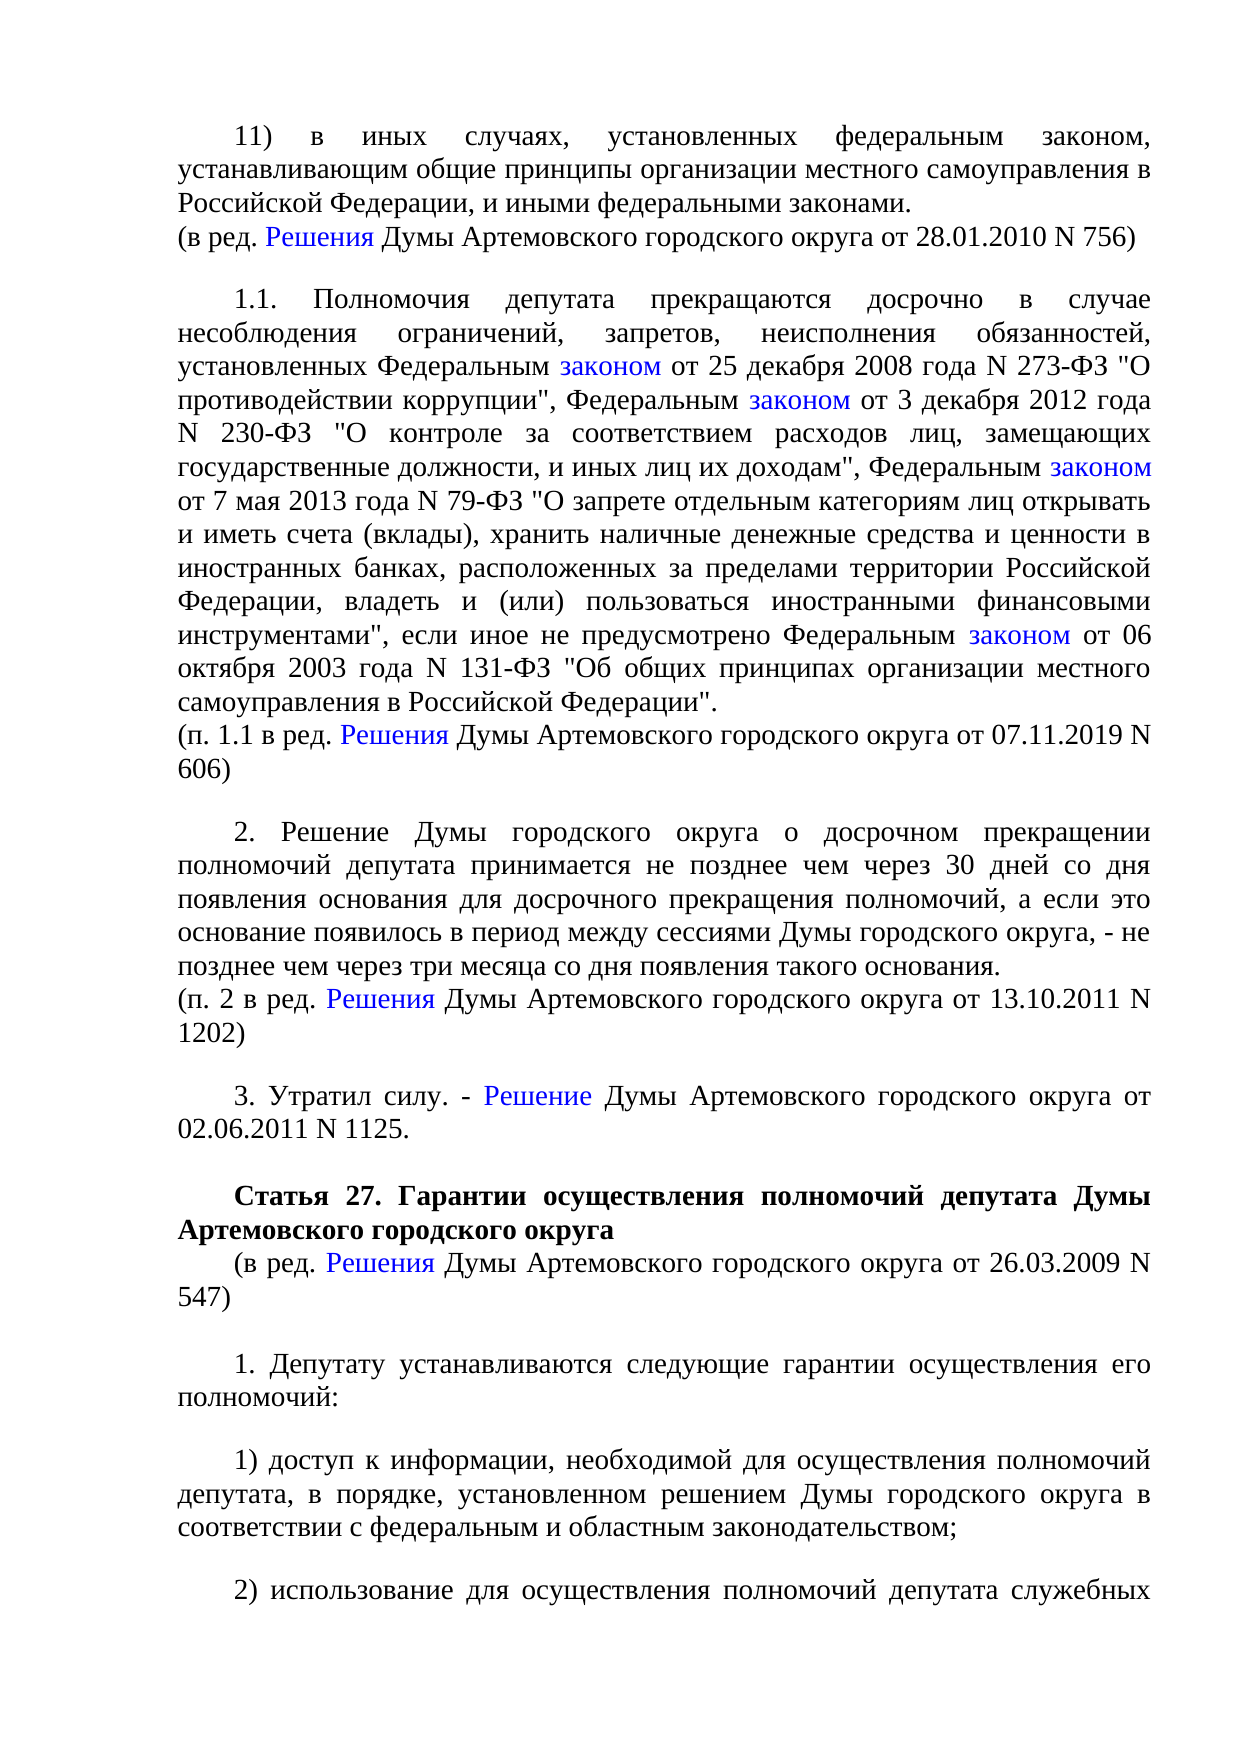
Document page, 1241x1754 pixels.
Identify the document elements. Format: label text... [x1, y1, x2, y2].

text 1) доступ к информации, необходимой для осуществления полномочий депутата, в порядке, установленном решением Думы городского округа в соответствии с федеральным и областным законодательством; [177, 1442, 1152, 1543]
text (в ред. Решения Думы Артемовского городского округа от 28.01.2010 N 756) [177, 219, 1152, 252]
text 1. Депутату устанавливаются следующие гарантии осуществления его полномочий: [177, 1346, 1152, 1413]
text 2. Решение Думы городского округа о досрочном прекращении полномочий депутата принимается не позднее чем через 30 дней со дня появления основания для досрочного прекращения полномочий, а если это основание появилось в период между сессиями Думы городского округа, - не позднее чем через три месяца со дня появления такого основания. [177, 814, 1152, 981]
title Статья 27. Гарантии осуществления полномочий депутата Думы Артемовского городского округа [177, 1178, 1152, 1245]
text 1.1. Полномочия депутата прекращаются досрочно в случае несоблюдения ограничений, запретов, неисполнения обязанностей, установленных Федеральным законом от 25 декабря 2008 года N 273-ФЗ "О противодействии коррупции", Федеральным законом от 3 декабря 2012 года N 230-ФЗ "О контроле за соответствием расходов лиц, замещающих государственные должности, и иных лиц их доходам", Федеральным законом от 7 мая 2013 года N 79-ФЗ "О запрете отдельным категориям лиц открывать и иметь счета (вклады), хранить наличные денежные средства и ценности в иностранных банках, расположенных за пределами территории Российской Федерации, владеть и (или) пользоваться иностранными финансовыми инструментами", если иное не предусмотрено Федеральным законом от 06 октября 2003 года N 131-ФЗ "Об общих принципах организации местного самоуправления в Российской Федерации". [177, 281, 1152, 717]
text (в ред. Решения Думы Артемовского городского округа от 26.03.2009 N 547) [177, 1245, 1152, 1312]
text (п. 1.1 в ред. Решения Думы Артемовского городского округа от 07.11.2019 N 606) [177, 717, 1152, 784]
text 3. Утратил силу. - Решение Думы Артемовского городского округа от 02.06.2011 N 1125. [177, 1078, 1152, 1145]
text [177, 1572, 1152, 1606]
text 11) в иных случаях, установленных федеральным законом, устанавливающим общие принципы организации местного самоуправления в Российской Федерации, и иными федеральными законами. [177, 118, 1152, 219]
text (п. 2 в ред. Решения Думы Артемовского городского округа от 13.10.2011 N 1202) [177, 981, 1152, 1048]
